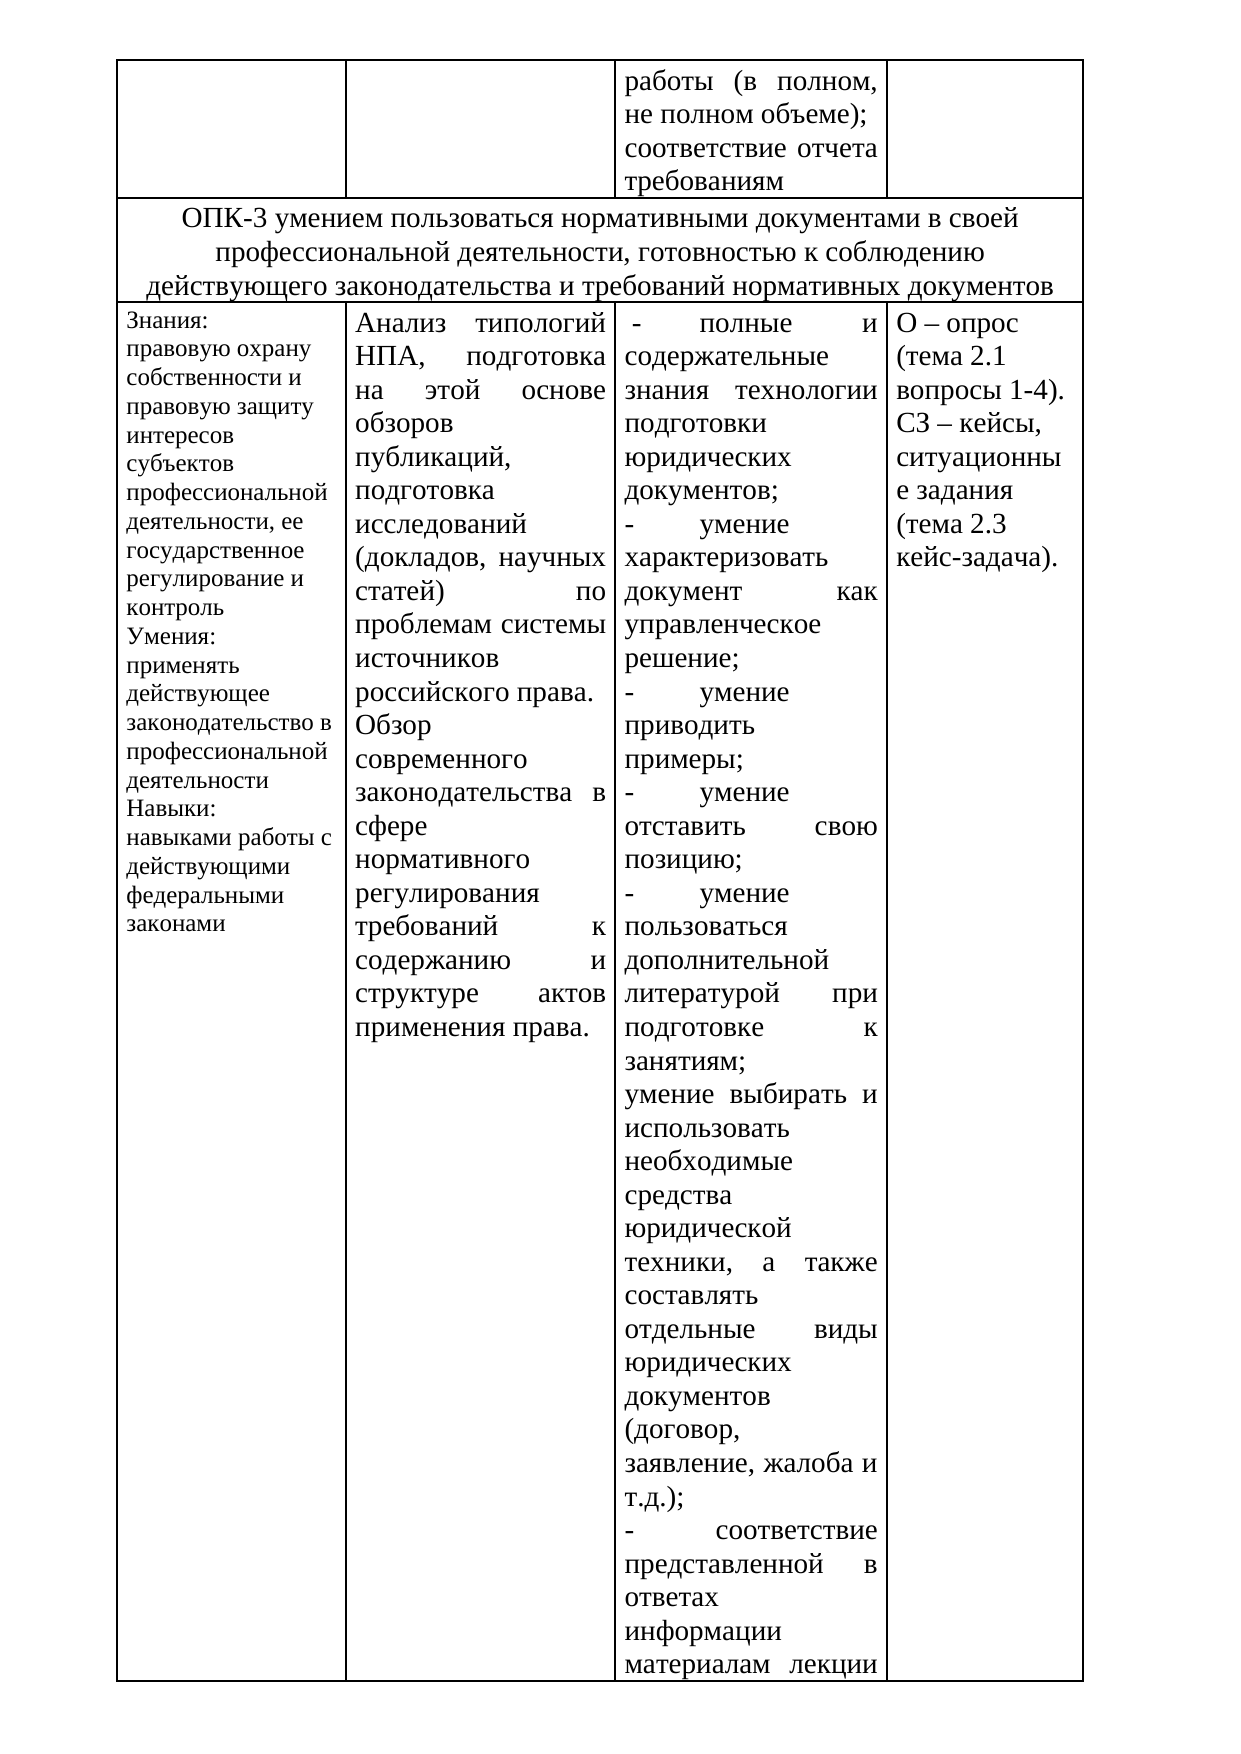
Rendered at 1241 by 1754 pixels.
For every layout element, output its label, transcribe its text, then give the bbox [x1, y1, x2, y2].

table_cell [347, 303, 614, 1680]
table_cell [118, 303, 345, 1680]
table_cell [347, 61, 614, 197]
table_cell ОПК-3 умением пользоваться нормативными документами в своей профессиональной деятельности, готовностью к соблюдению действующего законодательства и требований нормативных документов [118, 199, 1082, 301]
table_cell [888, 61, 1082, 197]
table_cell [118, 61, 345, 197]
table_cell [616, 61, 886, 197]
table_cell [616, 303, 886, 1680]
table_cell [888, 303, 1082, 1680]
